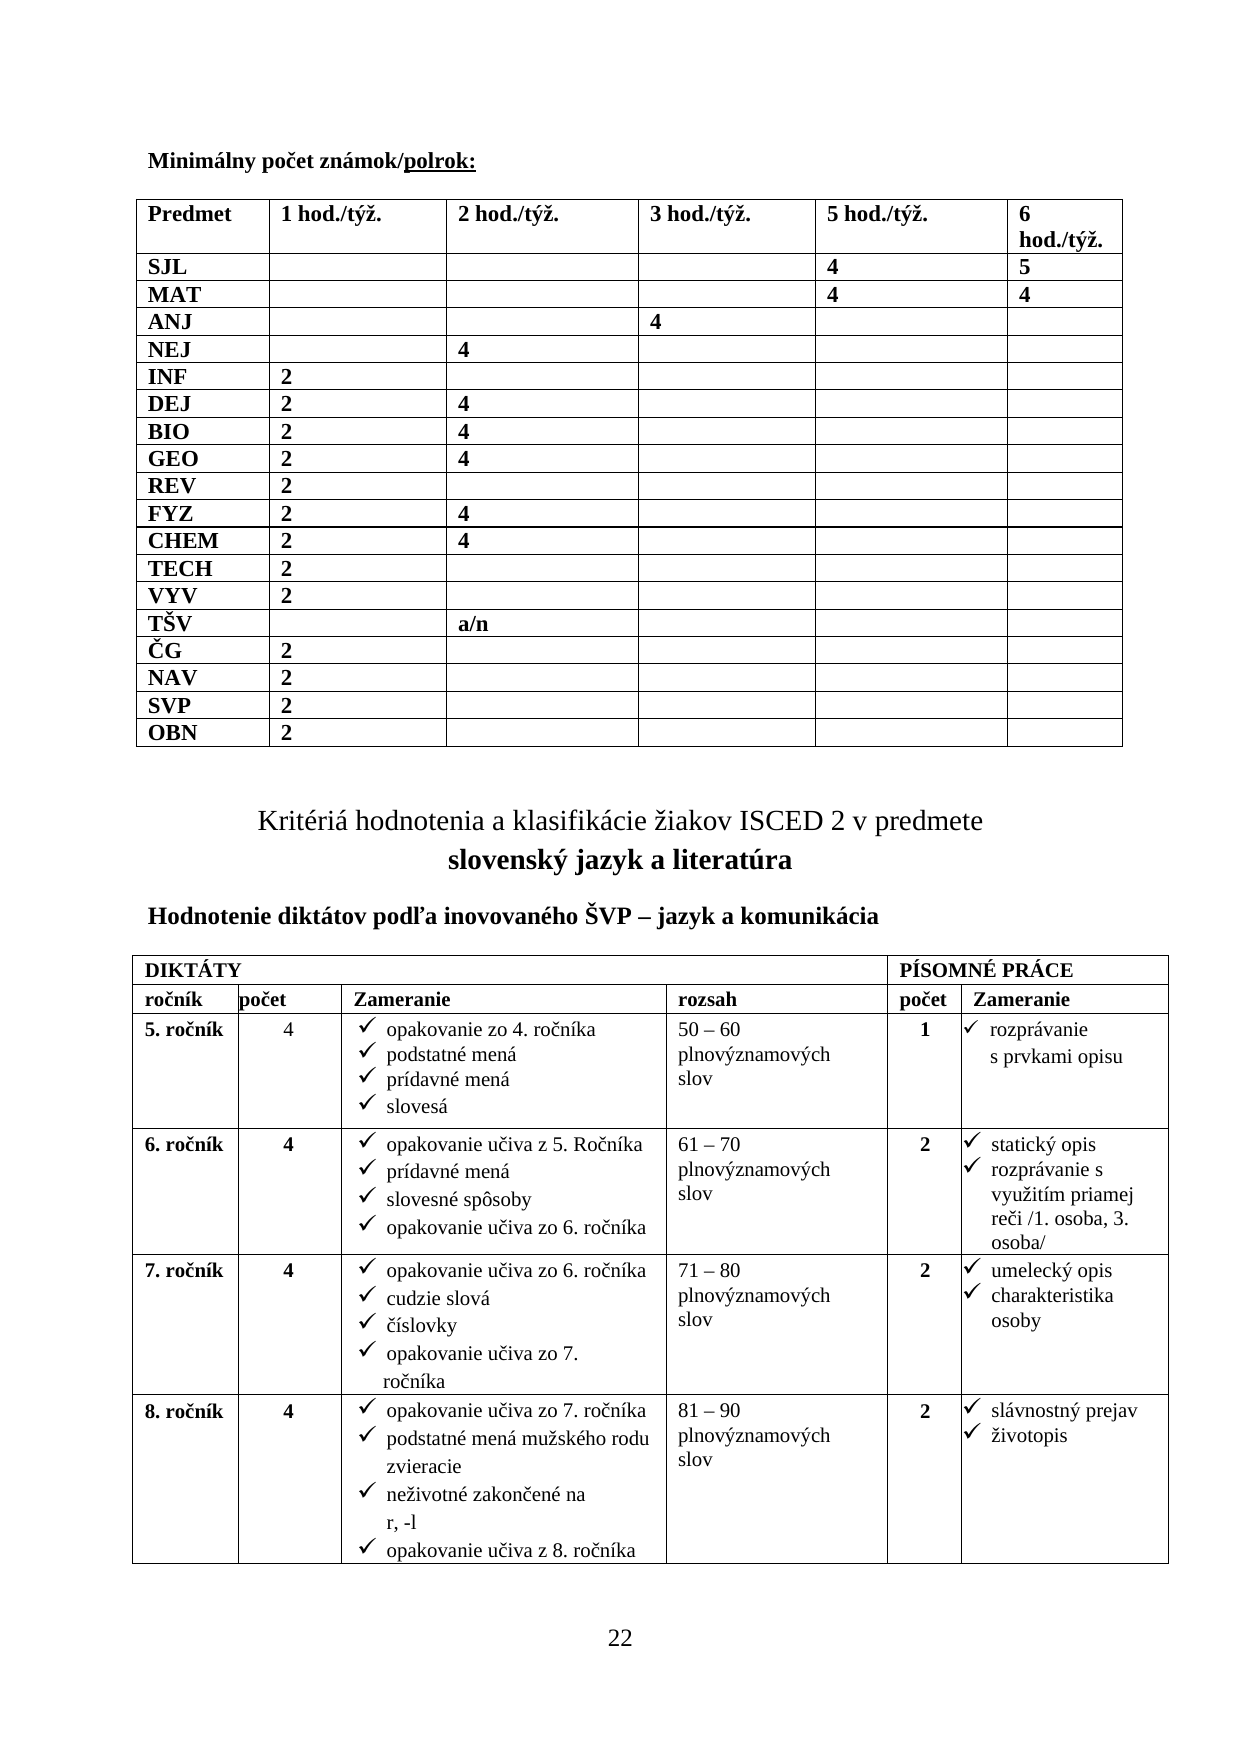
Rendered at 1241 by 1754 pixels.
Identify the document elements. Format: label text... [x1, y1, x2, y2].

table_cell [816, 418, 1007, 444]
table_cell 2 [270, 582, 446, 608]
text Hodnotenie diktátov podľa inovovaného ŠVP – jazyk a komunikácia [148, 901, 1093, 930]
table_cell [639, 363, 815, 389]
table_header 3 hod./týž. [639, 200, 815, 252]
table_cell 1 [888, 1014, 961, 1128]
table_cell NAV [137, 664, 269, 691]
table_cell [639, 445, 815, 472]
table_cell [816, 582, 1007, 608]
table_cell [270, 336, 446, 362]
table_cell [1008, 363, 1122, 389]
table_cell ČG [137, 637, 269, 663]
table_cell [816, 610, 1007, 636]
table_cell Zameranie [342, 985, 666, 1013]
table_cell 8. ročník [133, 1395, 238, 1563]
table_cell [816, 637, 1007, 663]
table_cell [447, 555, 638, 581]
table_cell [816, 445, 1007, 472]
table_cell slávnostný prejav životopis [962, 1395, 1168, 1563]
table_cell [816, 363, 1007, 389]
table_cell 2 [270, 555, 446, 581]
table_cell [816, 555, 1007, 581]
table_cell 4 [816, 254, 1007, 280]
table_cell 71 – 80 plnovýznamových slov [667, 1255, 887, 1394]
table_cell [816, 308, 1007, 334]
table_cell FYZ [137, 500, 269, 526]
table_cell [1008, 500, 1122, 526]
table_cell [270, 254, 446, 280]
table_cell [1008, 308, 1122, 334]
text Minimálny počet známok/polrok: [148, 148, 1093, 174]
table_cell [1008, 555, 1122, 581]
table_cell 4 [816, 281, 1007, 307]
table_cell 7. ročník [133, 1255, 238, 1394]
table_cell [447, 692, 638, 718]
table_cell [447, 254, 638, 280]
table_cell [1008, 664, 1122, 691]
table_cell [816, 528, 1007, 554]
table_cell rozprávanie s prvkami opisu [962, 1014, 1168, 1128]
table_cell [639, 254, 815, 280]
table_cell počet [888, 985, 961, 1013]
table_cell [270, 281, 446, 307]
table_cell 5. ročník [133, 1014, 238, 1128]
table_cell 4 [1008, 281, 1122, 307]
table_cell OBN [137, 719, 269, 746]
table_cell SJL [137, 254, 269, 280]
table_cell [639, 582, 815, 608]
table_cell [639, 500, 815, 526]
table_cell 4 [239, 1014, 341, 1128]
table_header Predmet [137, 200, 269, 252]
table_cell [1008, 418, 1122, 444]
table_cell opakovanie učiva z 5. Ročníka prídavné mená slovesné spôsoby opakovanie učiva zo 6. ročníka [342, 1129, 666, 1254]
table_cell TŠV [137, 610, 269, 636]
table_cell 61 – 70 plnovýznamových slov [667, 1129, 887, 1254]
table_cell Zameranie [962, 985, 1168, 1013]
table_cell [1008, 336, 1122, 362]
table_cell 2 [270, 363, 446, 389]
table_cell ročník [133, 985, 238, 1013]
table_cell DEJ [137, 390, 269, 417]
table_cell [639, 610, 815, 636]
table_cell 2 [270, 637, 446, 663]
table_cell počet [239, 985, 341, 1013]
table_cell 2 [270, 473, 446, 499]
table_cell [816, 692, 1007, 718]
table_cell [639, 390, 815, 417]
table_cell 4 [447, 336, 638, 362]
table_cell 2 [270, 719, 446, 746]
table_cell opakovanie učiva zo 6. ročníka cudzie slová číslovky opakovanie učiva zo 7. ročníka [342, 1255, 666, 1394]
table_cell [1008, 692, 1122, 718]
table_cell opakovanie zo 4. ročníka podstatné mená prídavné mená slovesá [342, 1014, 666, 1128]
table_cell [639, 555, 815, 581]
table_cell [639, 692, 815, 718]
table_cell [639, 418, 815, 444]
table_cell 4 [447, 390, 638, 417]
table_cell [447, 363, 638, 389]
table_cell ANJ [137, 308, 269, 334]
table_cell 2 [270, 664, 446, 691]
text slovenský jazyk a literatúra [148, 842, 1093, 875]
table_cell [1008, 719, 1122, 746]
table_cell 2 [270, 500, 446, 526]
table_cell TECH [137, 555, 269, 581]
table_cell 4 [447, 418, 638, 444]
table_cell [639, 528, 815, 554]
table_cell rozsah [667, 985, 887, 1013]
table_cell [639, 336, 815, 362]
table_cell [447, 473, 638, 499]
table_header 5 hod./týž. [816, 200, 1007, 252]
table_cell INF [137, 363, 269, 389]
table_cell [1008, 637, 1122, 663]
table_header 2 hod./týž. [447, 200, 638, 252]
table_cell [816, 390, 1007, 417]
table_cell 2 [270, 528, 446, 554]
table_header DIKTÁTY [133, 956, 887, 984]
table_cell [639, 719, 815, 746]
table_cell REV [137, 473, 269, 499]
table_header 1 hod./týž. [270, 200, 446, 252]
table_cell [639, 473, 815, 499]
table_cell BIO [137, 418, 269, 444]
table_cell MAT [137, 281, 269, 307]
table_cell 2 [270, 390, 446, 417]
table_cell [1008, 445, 1122, 472]
table_cell [270, 308, 446, 334]
table_cell 4 [239, 1255, 341, 1394]
table_cell [447, 281, 638, 307]
table_cell 4 [639, 308, 815, 334]
table_cell [639, 637, 815, 663]
table_cell statický opis rozprávanie s využitím priamej reči /1. osoba, 3. osoba/ [962, 1129, 1168, 1254]
table_cell NEJ [137, 336, 269, 362]
table_cell 4 [239, 1395, 341, 1563]
table_cell SVP [137, 692, 269, 718]
table_cell 2 [270, 418, 446, 444]
table_cell 4 [447, 528, 638, 554]
table_cell [1008, 473, 1122, 499]
table_cell [447, 637, 638, 663]
table_cell 4 [447, 445, 638, 472]
table_cell 2 [270, 692, 446, 718]
text Kritériá hodnotenia a klasifikácie žiakov ISCED 2 v predmete [148, 803, 1093, 837]
table_cell GEO [137, 445, 269, 472]
table_cell umelecký opis charakteristika osoby [962, 1255, 1168, 1394]
table_cell 2 [888, 1129, 961, 1254]
table_cell 2 [888, 1255, 961, 1394]
table_cell [1008, 528, 1122, 554]
table_cell [270, 610, 446, 636]
table_cell [816, 336, 1007, 362]
table_cell [816, 719, 1007, 746]
table_cell 5 [1008, 254, 1122, 280]
table_cell [447, 664, 638, 691]
table_cell VYV [137, 582, 269, 608]
table_cell [816, 664, 1007, 691]
table_cell 2 [888, 1395, 961, 1563]
table_cell [1008, 390, 1122, 417]
table_cell [639, 281, 815, 307]
table_cell 81 – 90 plnovýznamových slov [667, 1395, 887, 1563]
table_cell opakovanie učiva zo 7. ročníka podstatné mená mužského rodu zvieracie neživotné zakončené na r, -l opakovanie učiva z 8. ročníka [342, 1395, 666, 1563]
table_cell [816, 473, 1007, 499]
table_cell 4 [239, 1129, 341, 1254]
table_cell [816, 500, 1007, 526]
table_cell 6. ročník [133, 1129, 238, 1254]
table_cell [447, 308, 638, 334]
table_cell 4 [447, 500, 638, 526]
table_header 6 hod./týž. [1008, 200, 1122, 252]
table_cell [447, 719, 638, 746]
table_cell [639, 664, 815, 691]
table_cell 2 [270, 445, 446, 472]
table_cell [447, 582, 638, 608]
table_cell [1008, 610, 1122, 636]
table_cell CHEM [137, 528, 269, 554]
table_header PÍSOMNÉ PRÁCE [888, 956, 1168, 984]
table_cell a/n [447, 610, 638, 636]
table_cell 50 – 60 plnovýznamových slov [667, 1014, 887, 1128]
table_cell [1008, 582, 1122, 608]
